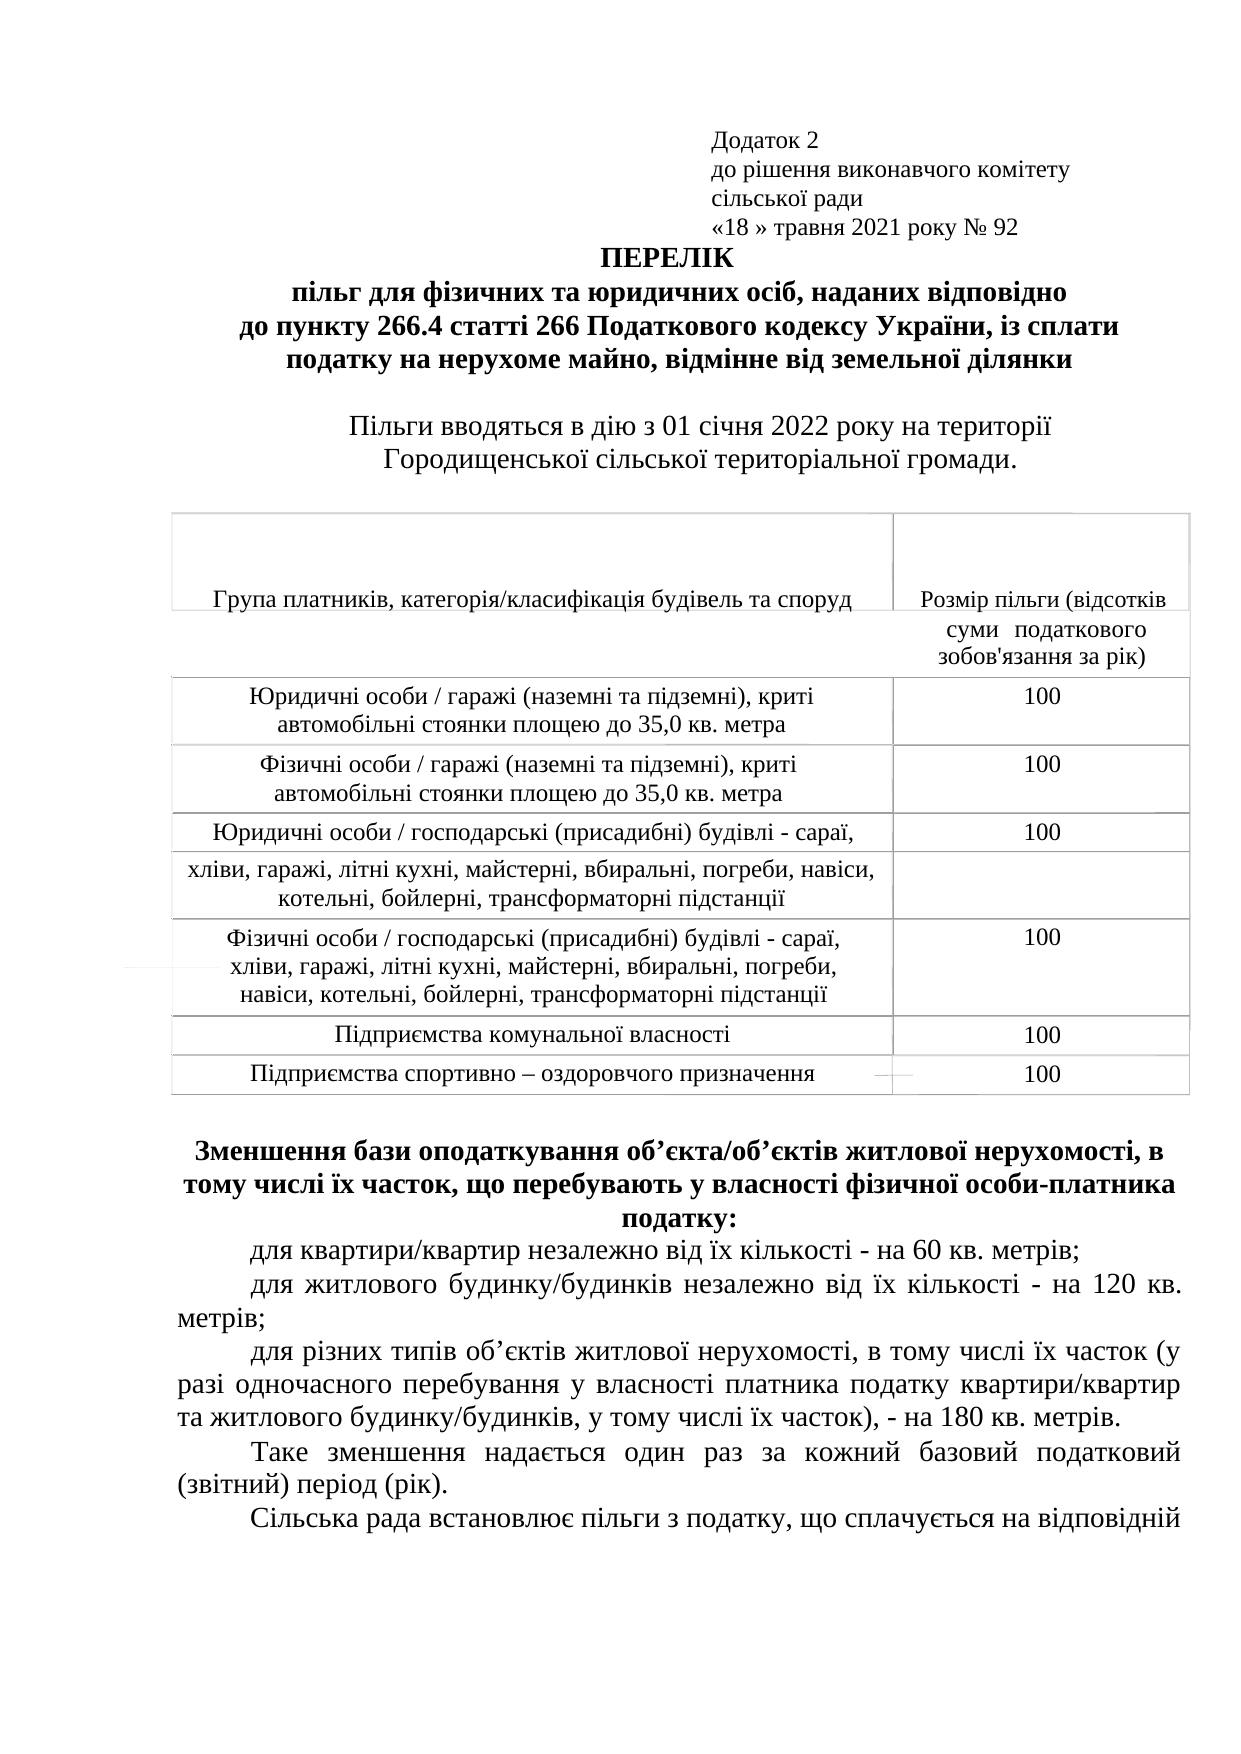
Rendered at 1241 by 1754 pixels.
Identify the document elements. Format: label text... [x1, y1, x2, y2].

text Підприємства спортивно – оздоровчого призначення [189, 1058, 875, 1087]
text 100 [1023, 817, 1184, 846]
text 100 [1023, 681, 1184, 710]
text сільської ради [150, 183, 1184, 212]
text хліви, гаражі, літні кухні, майстерні, вбиральні, погреби, навіси, [187, 854, 875, 883]
text до пункту 266.4 статті 266 Податкового кодексу України, із сплати [150, 308, 1209, 342]
text 100 [1023, 1020, 1184, 1048]
text Додаток 2 [150, 126, 1184, 154]
text Сільська рада встановлює пільги з податку, що сплачується на відповідній [250, 1500, 1184, 1534]
text податку на нерухоме майно, відмінне від земельної ділянки [150, 342, 1209, 375]
text Таке зменшення надається один раз за кожний базовий податковий (звітний) період (рік). [177, 1436, 1182, 1500]
text 100 [1023, 749, 1184, 778]
text до рішення виконавчого комітету [150, 154, 1184, 183]
text пільг для фізичних та юридичних осіб, наданих відповідно [150, 274, 1209, 308]
text для квартири/квартир незалежно від їх кількості - на 60 кв. метрів; [250, 1233, 1184, 1266]
text «18 » травня 2021 року № 92 [711, 212, 1184, 241]
text ПЕРЕЛІК [150, 241, 1184, 274]
text для різних типів об’єктів житлової нерухомості, в тому числі їх часток (у разі одночасного перебування у власності платника податку квартири/квартир та житлового будинку/будинків, у тому числі їх часток), - на 180 кв. метрів. [177, 1334, 1182, 1433]
text Юридичні особи / господарські (присадибні) будівлі - сараї, [212, 817, 875, 846]
text Підприємства комунальної власності [189, 1019, 875, 1048]
text Фізичні особи / господарські (присадибні) будівлі - сараї, хліви, гаражі, літні кухні, майстерні, вбиральні, погреби, навіси, котельні, бойлерні, трансформаторні підстанції [192, 923, 875, 1008]
text 100 [1023, 1059, 1184, 1088]
text Фізичні особи / гаражі (наземні та підземні), криті автомобільні стоянки площею до 35,0 кв. метра [187, 750, 869, 806]
text Юридичні особи / гаражі (наземні та підземні), криті [187, 681, 875, 709]
text автомобільні стоянки площею до 35,0 кв. метра [187, 709, 875, 738]
text Пільги вводяться в дію з 01 січня 2022 року на території Городищенської сільської територіальної громади. [250, 409, 1151, 475]
text Група платників, категорія/класифікація будівель та споруд [189, 584, 875, 613]
text суми податкового зобов'язання за рік) [938, 615, 1146, 670]
text 100 [1023, 922, 1184, 951]
text Розмір пільги (відсотків [915, 585, 1171, 612]
text Зменшення бази оподаткування об’єкта/об’єктів житлової нерухомості, в тому числі їх часток, що перебувають у власності фізичної особи-платника податку: [177, 1133, 1182, 1233]
text котельні, бойлерні, трансформаторні підстанції [187, 883, 875, 912]
text для житлового будинку/будинків незалежно від їх кількості - на 120 кв. метрів; [177, 1268, 1184, 1333]
